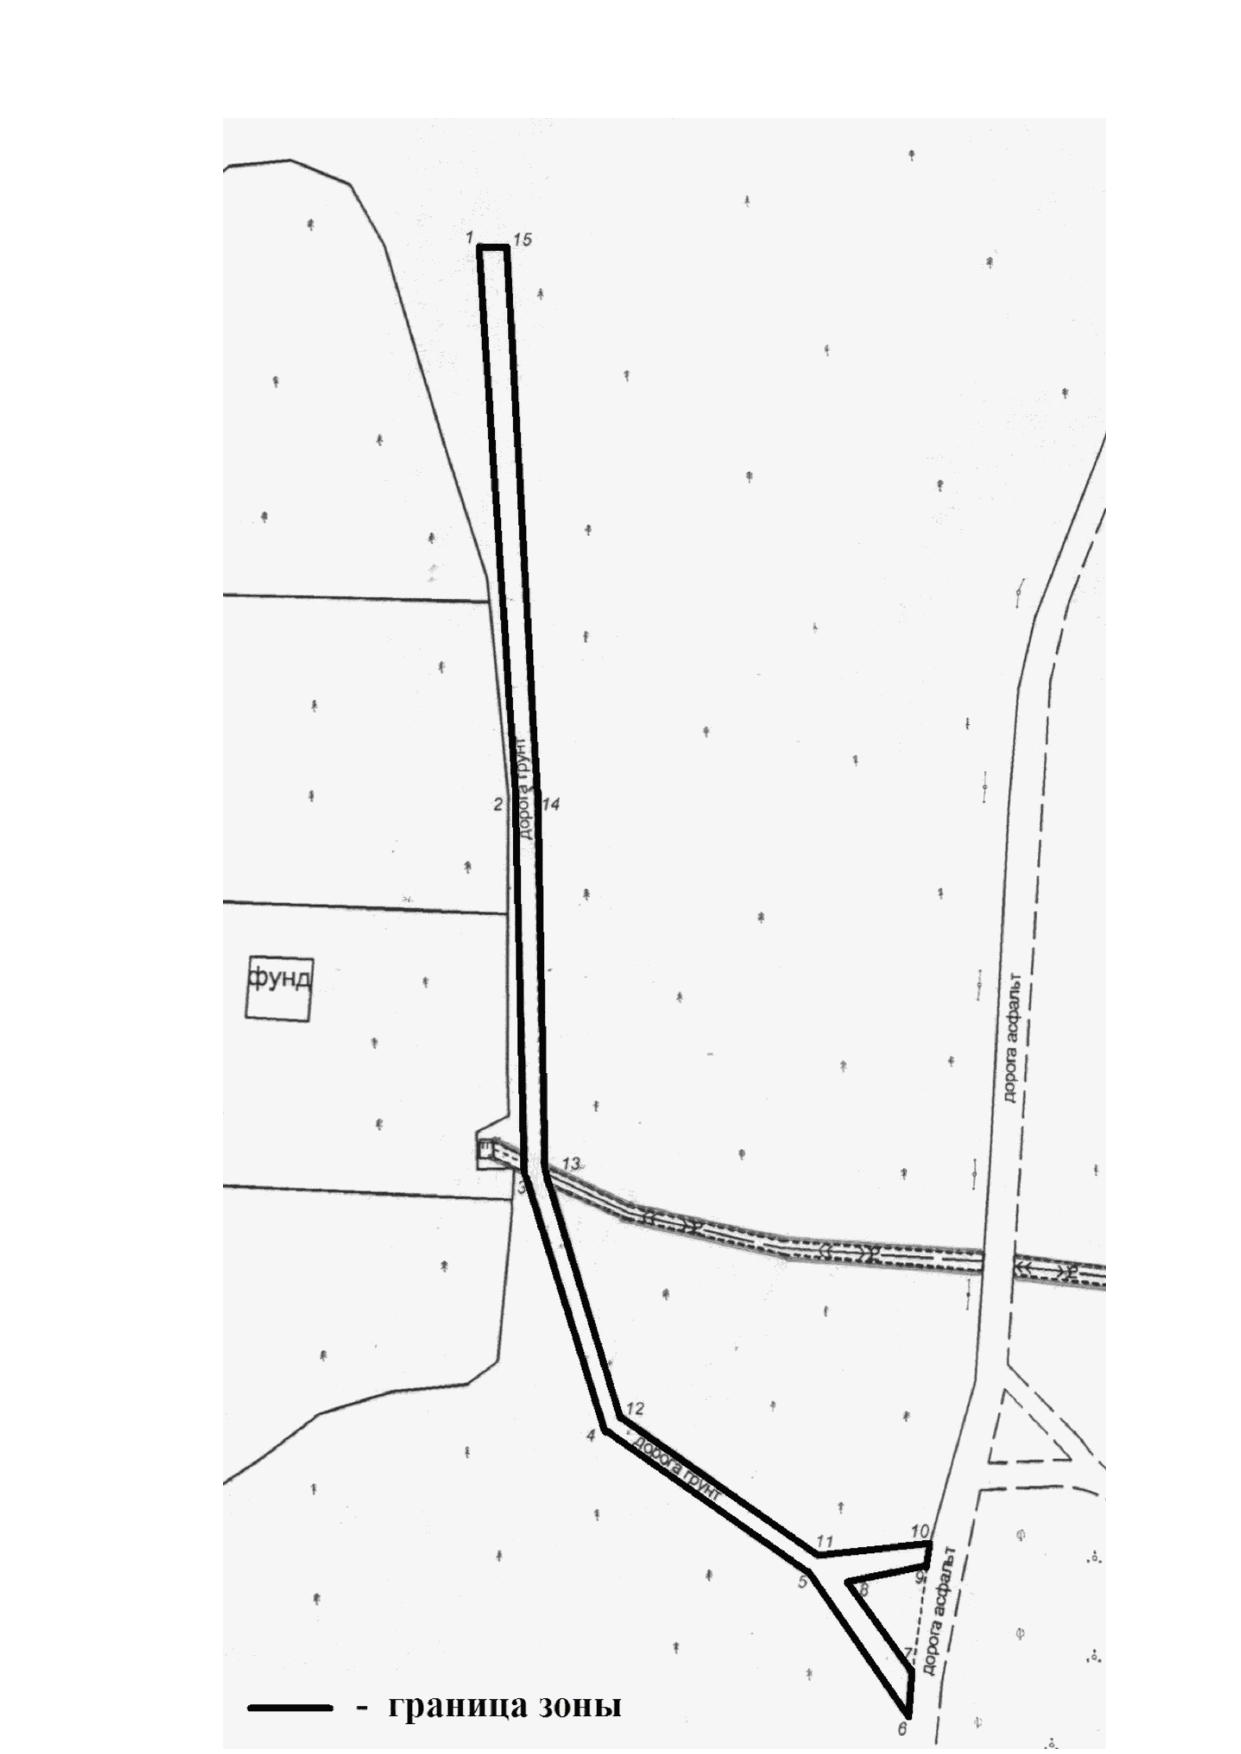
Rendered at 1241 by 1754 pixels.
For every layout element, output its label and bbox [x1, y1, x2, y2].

picture [223, 118, 1106, 1749]
